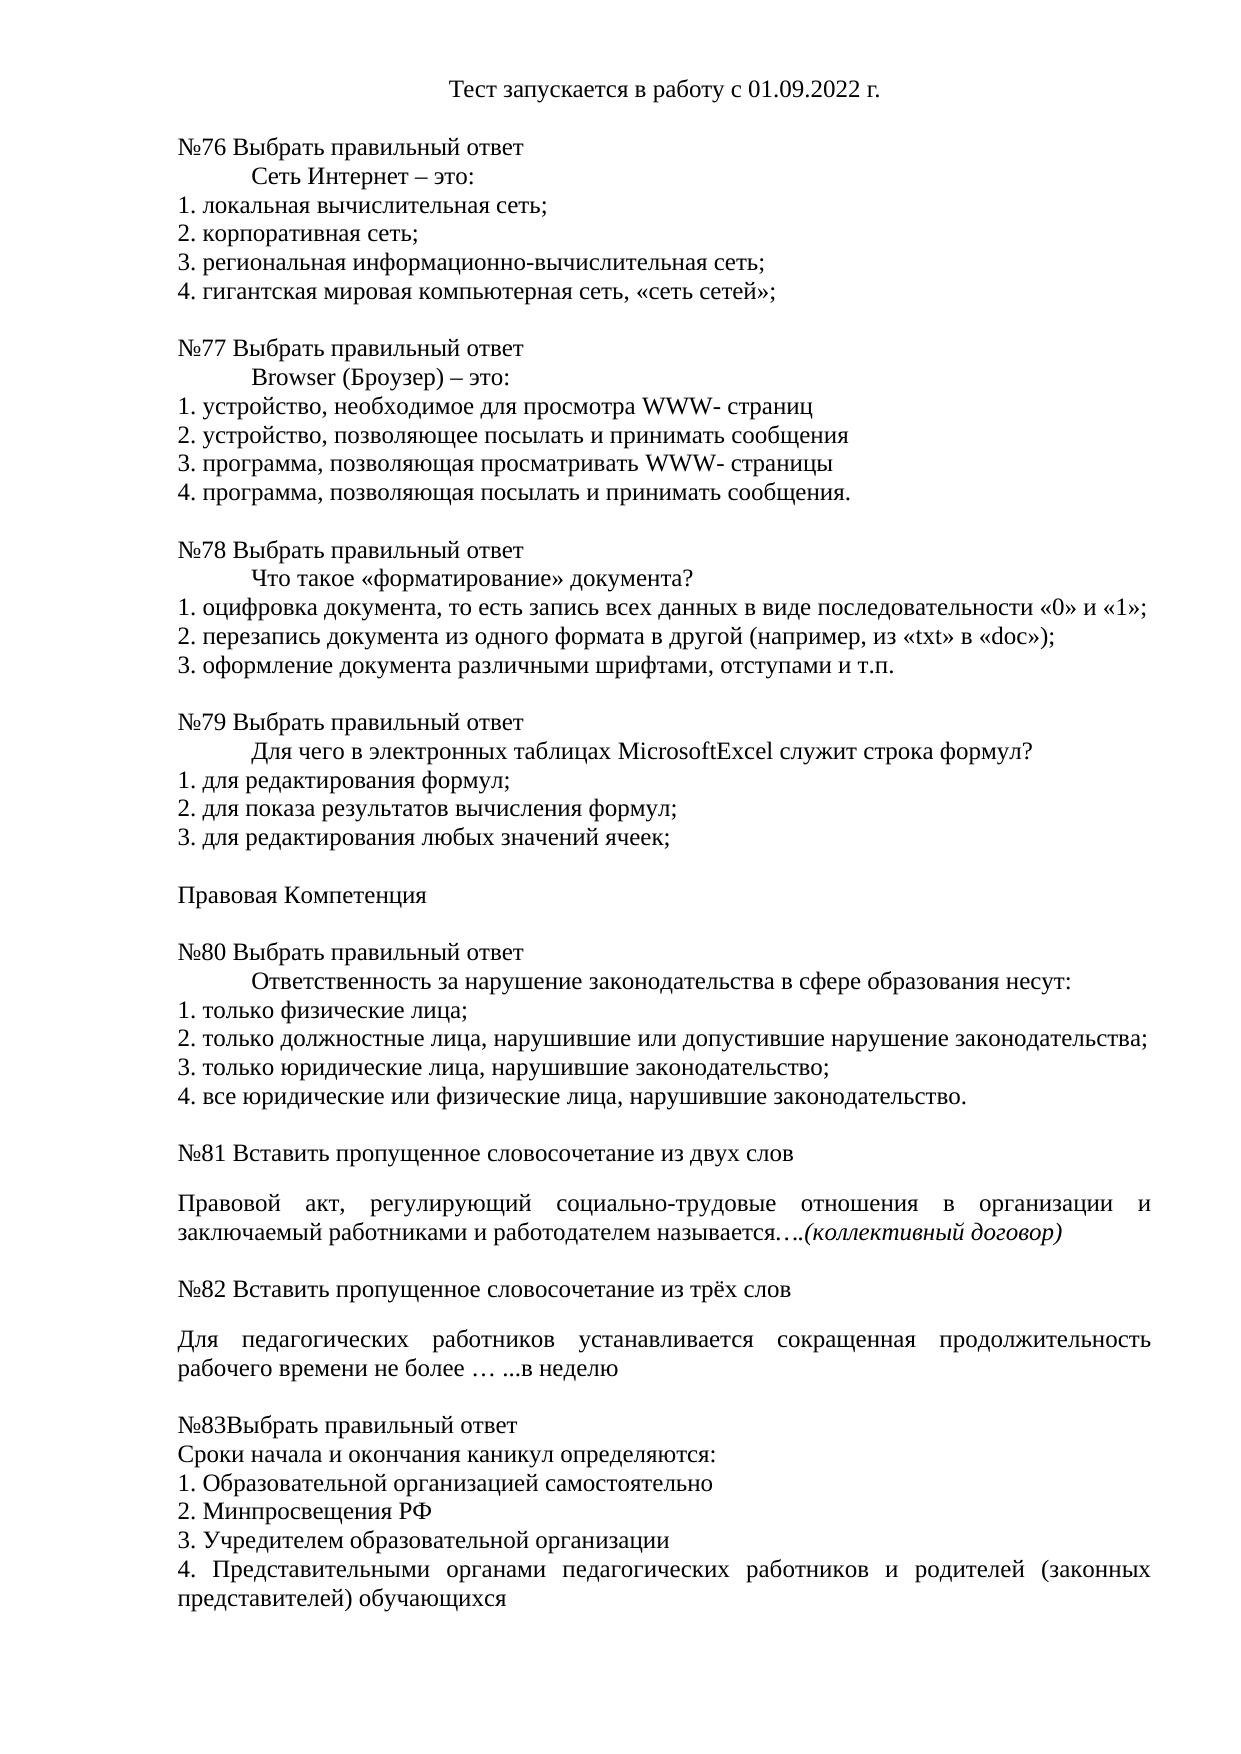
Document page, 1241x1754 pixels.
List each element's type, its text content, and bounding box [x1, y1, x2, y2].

text №82 Вставить пропущенное словосочетание из трёх слов [177, 1274, 1152, 1303]
text Что такое «форматирование» документа? [177, 563, 1152, 592]
text 1. для редактирования формул; [177, 765, 1152, 793]
text 1. только физические лица; [177, 995, 1152, 1023]
text 2. только должностные лица, нарушившие или допустившие нарушение законодательства; [177, 1023, 1152, 1052]
text Правовой акт, регулирующий социально-трудовые отношения в организации и заключаемый работниками и работодателем называется….(коллективный договор) [177, 1188, 1152, 1246]
text №76 Выбрать правильный ответ [177, 132, 1152, 161]
text 2. для показа результатов вычисления формул; [177, 793, 1152, 822]
text 3. для редактирования любых значений ячеек; [177, 822, 1152, 851]
text 4. все юридические или физические лица, нарушившие законодательство. [177, 1081, 1152, 1110]
text №80 Выбрать правильный ответ [177, 937, 1152, 966]
text №78 Выбрать правильный ответ [177, 535, 1152, 563]
text 1. оцифровка документа, то есть запись всех данных в виде последовательности «0» и «1»; [177, 592, 1152, 621]
text Для педагогических работников устанавливается сокращенная продолжительность рабочего времени не более … ...в неделю [177, 1324, 1152, 1381]
text 2. устройство, позволяющее посылать и принимать сообщения [177, 420, 1152, 448]
text Browser (Броузер) – это: [177, 362, 1152, 391]
text 3. региональная информационно-вычислительная сеть; [177, 247, 1152, 276]
text №77 Выбрать правильный ответ [177, 333, 1152, 362]
text 1. устройство, необходимое для просмотра WWW- страниц [177, 391, 1152, 420]
text 2. Минпросвещения РФ [177, 1496, 1152, 1525]
text 4. Представительными органами педагогических работников и родителей (законных представителей) обучающихся [177, 1554, 1152, 1611]
text 3. оформление документа различными шрифтами, отступами и т.п. [177, 650, 1152, 678]
text 2. перезапись документа из одного формата в другой (например, из «txt» в «doc»); [177, 621, 1152, 650]
text 4. гигантская мировая компьютерная сеть, «сеть сетей»; [177, 276, 1152, 305]
text №83Выбрать правильный ответ [177, 1410, 1152, 1439]
text 1. Образовательной организацией самостоятельно [177, 1468, 1152, 1496]
text 3. только юридические лица, нарушившие законодательство; [177, 1052, 1152, 1081]
text Ответственность за нарушение законодательства в сфере образования несут: [177, 966, 1152, 995]
text 1. локальная вычислительная сеть; [177, 190, 1152, 218]
text №81 Вставить пропущенное словосочетание из двух слов [177, 1138, 1152, 1167]
text 4. программа, позволяющая посылать и принимать сообщения. [177, 477, 1152, 506]
text 3. программа, позволяющая просматривать WWW- страницы [177, 448, 1152, 477]
text Сроки начала и окончания каникул определяются: [177, 1439, 1152, 1468]
text 2. корпоративная сеть; [177, 218, 1152, 247]
text Сеть Интернет – это: [177, 161, 1152, 190]
text №79 Выбрать правильный ответ [177, 707, 1152, 736]
text Для чего в электронных таблицах MicrosoftExcel служит строка формул? [177, 736, 1152, 765]
text 3. Учредителем образовательной организации [177, 1525, 1152, 1554]
subtitle Правовая Компетенция [177, 880, 1152, 908]
